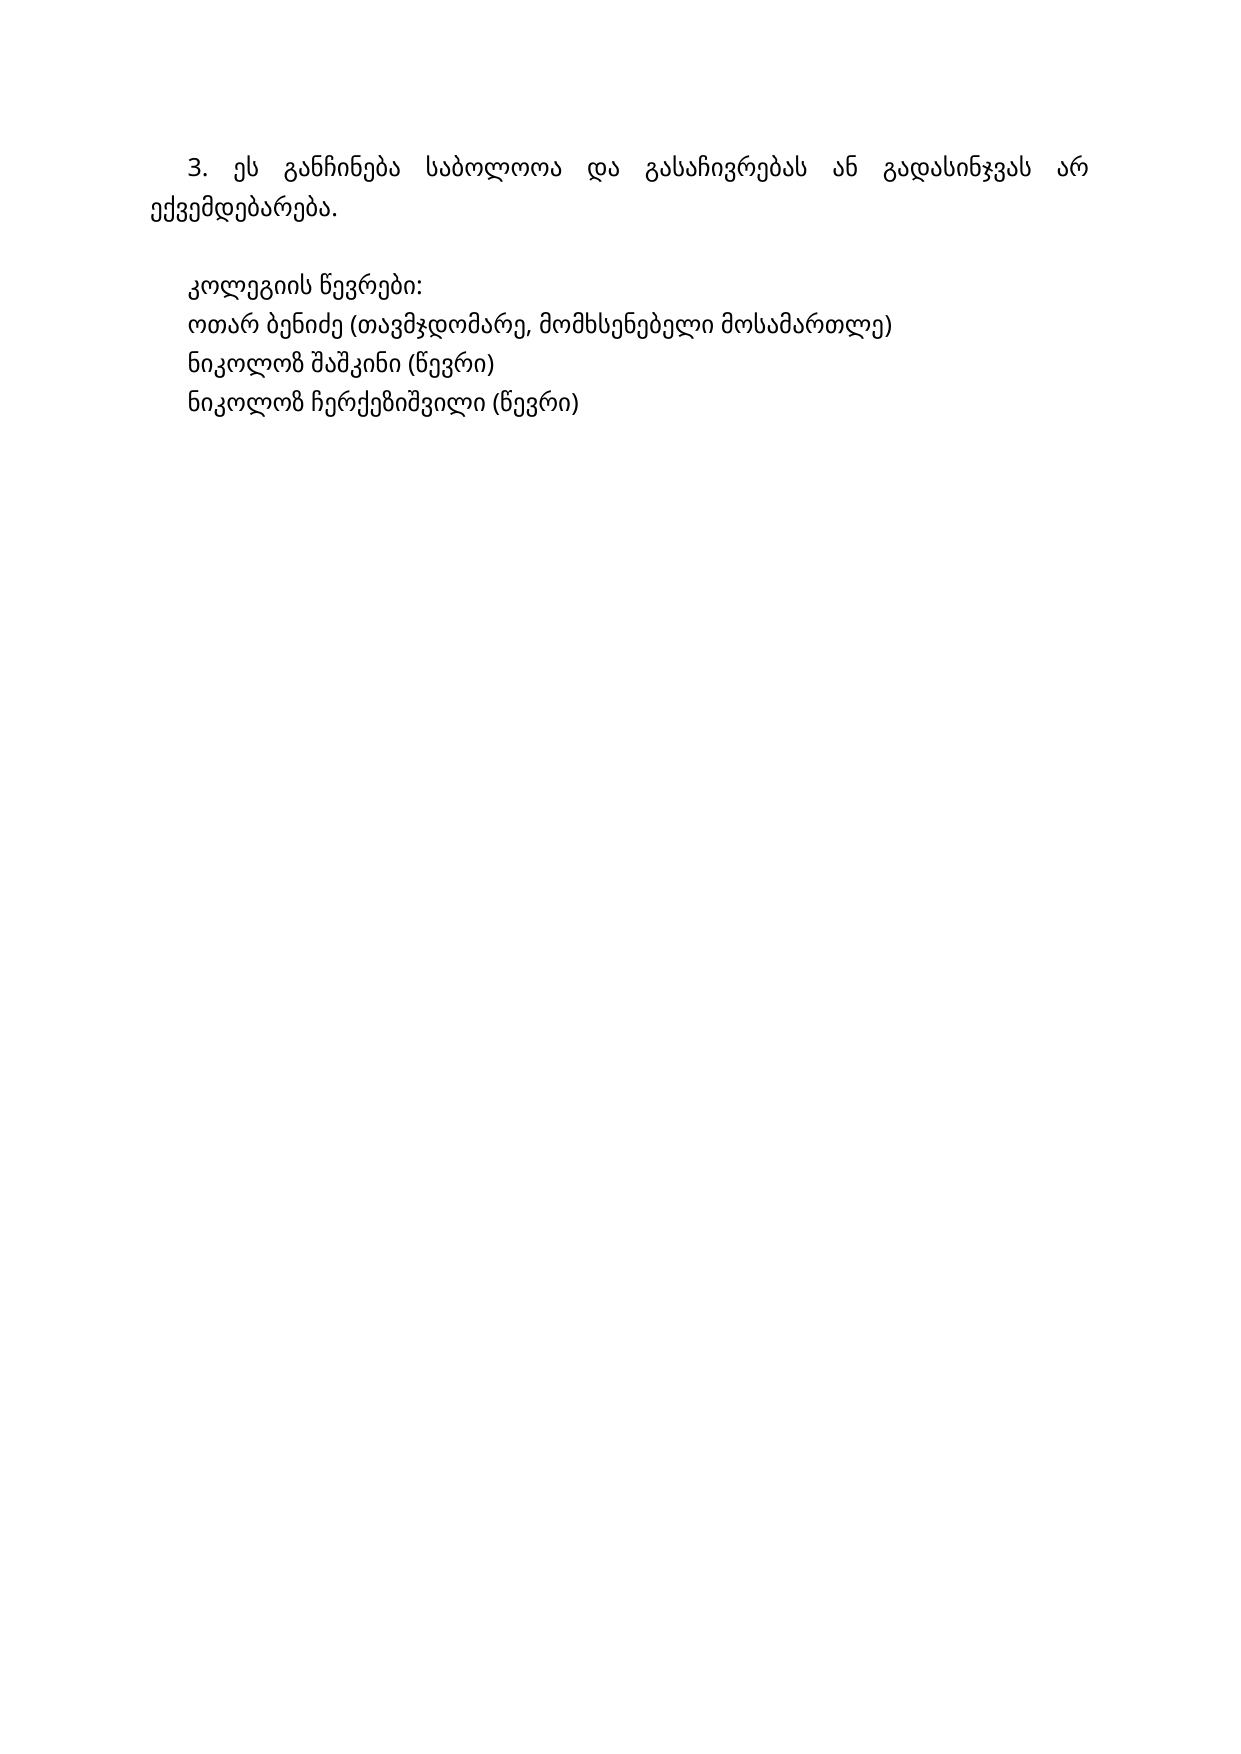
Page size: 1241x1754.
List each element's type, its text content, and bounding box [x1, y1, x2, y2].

text კოლეგიის წევრები: [150, 267, 1090, 302]
text ნიკოლოზ შაშკინი (წევრი) [150, 346, 1090, 380]
text ოთარ ბენიძე (თავმჯდომარე, მომხსენებელი მოსამართლე) [150, 307, 1090, 341]
text ნიკოლოზ ჩერქეზიშვილი (წევრი) [150, 385, 1090, 419]
text 3. ეს განჩინება საბოლოოა და გასაჩივრებას ან გადასინჯვას არ ექვემდებარება. [150, 150, 1090, 223]
